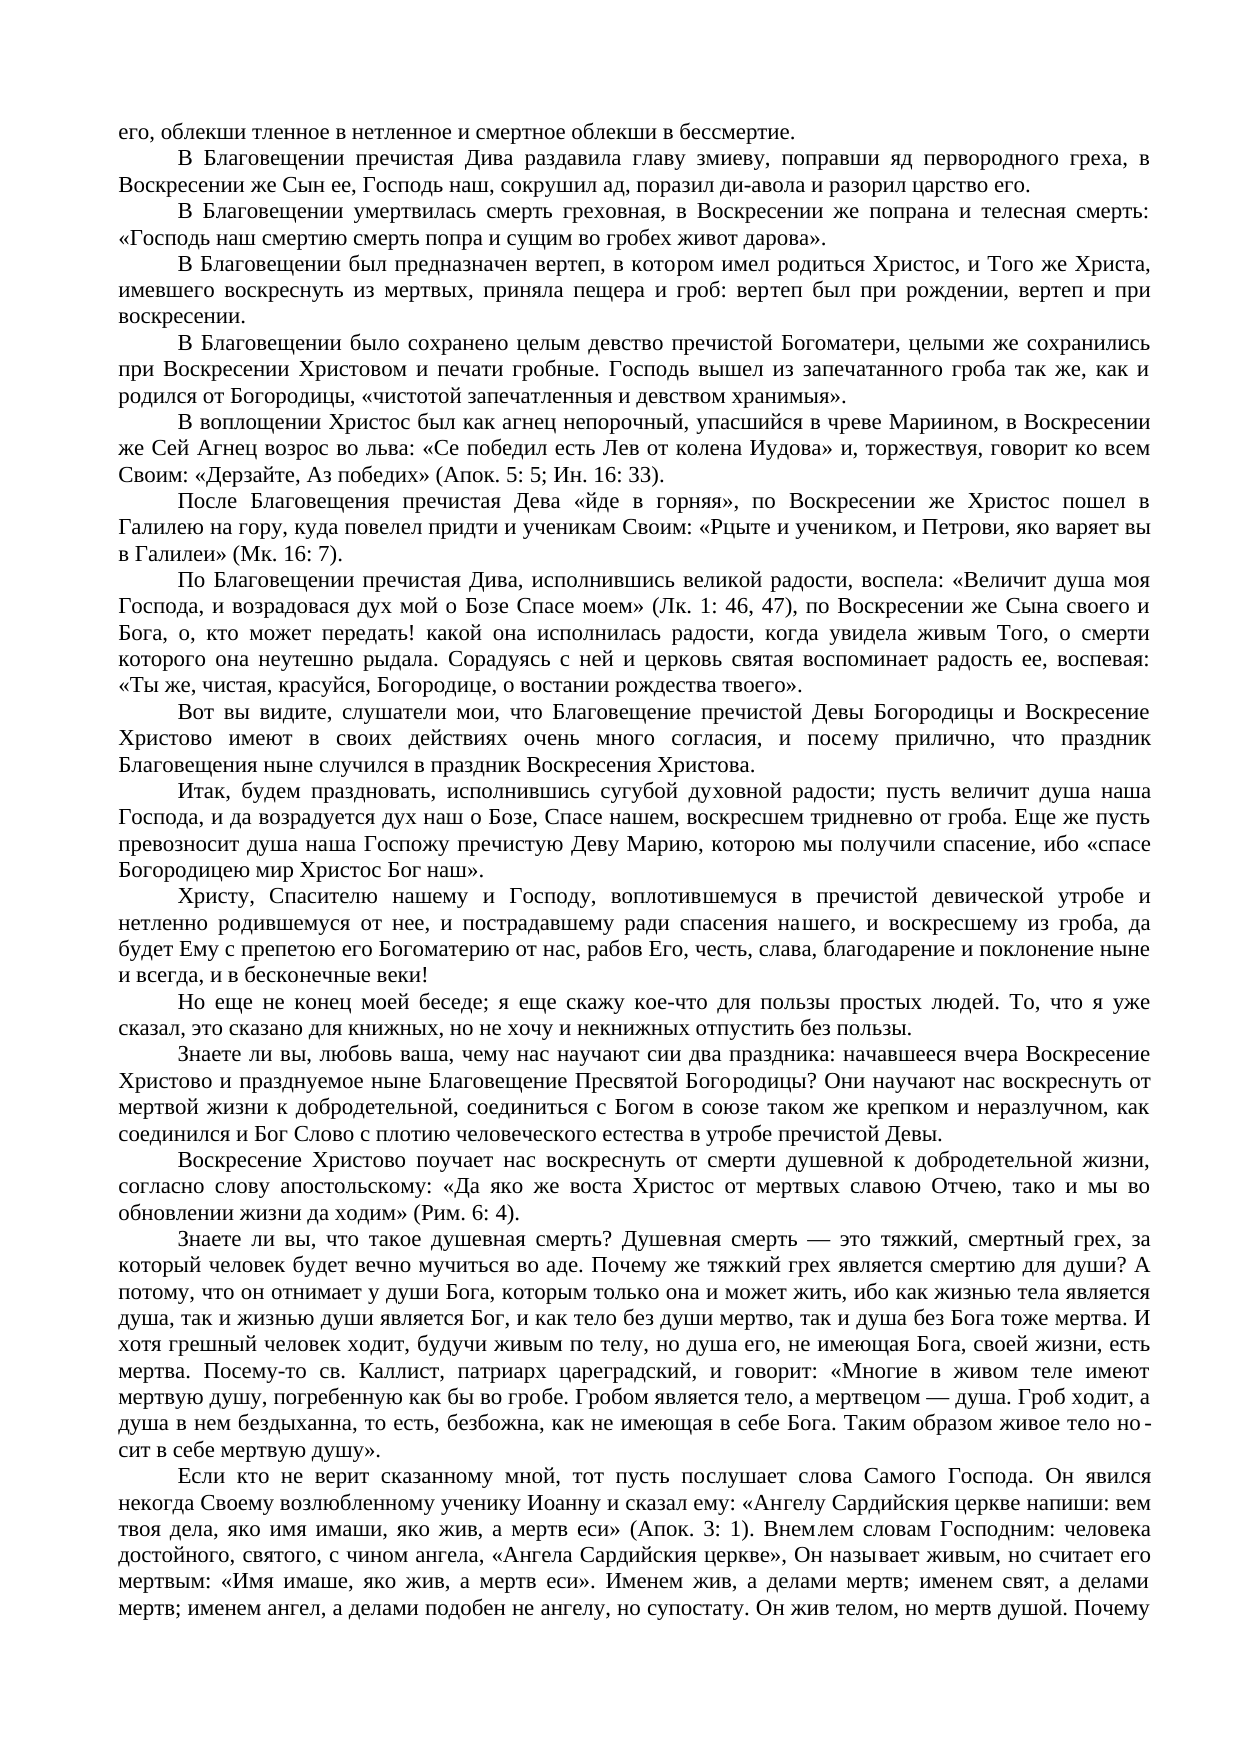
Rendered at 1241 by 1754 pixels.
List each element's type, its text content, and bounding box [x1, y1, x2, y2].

text Но еще не конец моей беседе; я еще скажу кое-что для пользы простых людей. То, что я уже сказал, это сказано для книжных, но не хочу и некнижных отпустить без пользы. [118, 988, 1152, 1041]
text Итак, будем праздновать, исполнившись сугубой духовной радости; пусть величит душа наша Господа, и да возрадуется дух наш о Бозе, Спасе нашем, воскресшем тридневно от гроба. Еще же пусть превозносит душа наша Госпожу пречистую Деву Марию, которою мы получили спасение, ибо «спасе Богородицею мир Христос Бог наш». [118, 777, 1152, 882]
text В Благовещении было сохранено целым девство пречистой Богоматери, целыми же сохранились при Воскресении Христовом и печати гробные. Господь вышел из запечатанного гроба так же, как и родился от Богородицы, «чистотой запечатленныя и девством хранимыя». [118, 329, 1152, 408]
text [118, 1462, 1152, 1620]
text В Благовещении умертвилась смерть греховная, в Воскресении же попрана и телесная смерть: «Господь наш смертию смерть попра и сущим во гробех живот дарова». [118, 197, 1152, 250]
text В воплощении Христос был как агнец непорочный, упасшийся в чреве Мариином, в Воскресении же Сей Агнец возрос во льва: «Се победил есть Лев от колена Иудова» и, торжествуя, говорит ко всем Своим: «Дерзайте, Аз победих» (Апок. 5: 5; Ин. 16: 33). [118, 408, 1152, 487]
text В Благовещении был предназначен вертеп, в котором имел родиться Христос, и Того же Христа, имевшего воскреснуть из мертвых, приняла пещера и гроб: вертеп был при рождении, вертеп и при воскресении. [118, 250, 1152, 329]
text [118, 118, 1152, 144]
text Вот вы видите, слушатели мои, что Благовещение пречистой Девы Богородицы и Воскресение Христово имеют в своих действиях очень много согласия, и посему прилично, что праздник Благовещения ныне случился в праздник Воскресения Христова. [118, 698, 1152, 777]
text Христу, Спасителю нашему и Господу, воплотившемуся в пречистой девической утробе и нетленно родившемуся от нее, и пострадавшему ради спасения нашего, и воскресшему из гроба, да будет Ему с препетою его Богоматерию от нас, рабов Его, честь, слава, благодарение и поклонение ныне и всегда, и в бесконечные веки! [118, 882, 1152, 988]
text В Благовещении пречистая Дива раздавила главу змиеву, поправши яд первородного греха, в Воскресении же Сын ее, Господь наш, сокрушил ад, поразил ди-авола и разорил царство его. [118, 144, 1152, 197]
text По Благовещении пречистая Дива, исполнившись великой радости, воспела: «Величит душа моя Господа, и возрадовася дух мой о Бозе Спасе моем» (Лк. 1: 46, 47), по Воскресении же Сына своего и Бога, о, кто может передать! какой она исполнилась радости, когда увидела живым Того, о смерти которого она неутешно рыдала. Сорадуясь с ней и церковь святая воспоминает радость ее, воспевая: «Ты же, чистая, красуйся, Богородице, о востании рождества твоего». [118, 566, 1152, 698]
text Знаете ли вы, любовь ваша, чему нас научают сии два праздника: начавшееся вчера Воскресение Христово и празднуемое ныне Благовещение Пресвятой Богородицы? Они научают нас воскреснуть от мертвой жизни к добродетельной, соединиться с Богом в союзе таком же крепком и неразлучном, как соединился и Бог Слово с плотию человеческого естества в утробе пречистой Девы. [118, 1041, 1152, 1146]
text Воскресение Христово поучает нас воскреснуть от смерти душевной к добродетельной жизни, согласно слову апостольскому: «Да яко же воста Христос от мертвых славою Отчею, тако и мы во обновлении жизни да ходим» (Рим. 6: 4). [118, 1146, 1152, 1225]
text Знаете ли вы, что такое душевная смерть? Душевная смерть — это тяжкий, смертный грех, за который человек будет вечно мучиться во аде. Почему же тяжкий грех является смертию для души? А потому, что он отнимает у души Бога, которым только она и может жить, ибо как жизнью тела является душа, так и жизнью души является Бог, и как тело без души мертво, так и душа без Бога тоже мертва. И хотя грешный человек ходит, будучи живым по телу, но душа его, не имеющая Бога, своей жизни, есть мертва. Посему-то св. Каллист, патриарх цареградский, и говорит: «Многие в живом теле имеют мертвую душу, погребенную как бы во гробе. Гробом является тело, а мертвецом — душа. Гроб ходит, а душа в нем бездыханна, то есть, безбожна, как не имеющая в себе Бога. Таким образом живое тело носит в себе мертвую душу». [118, 1225, 1152, 1462]
text После Благовещения пречистая Дева «йде в горняя», по Воскресении же Христос пошел в Галилею на гору, куда повелел придти и ученикам Своим: «Рцыте и учеником, и Петрови, яко варяет вы в Галилеи» (Мк. 16: 7). [118, 487, 1152, 566]
